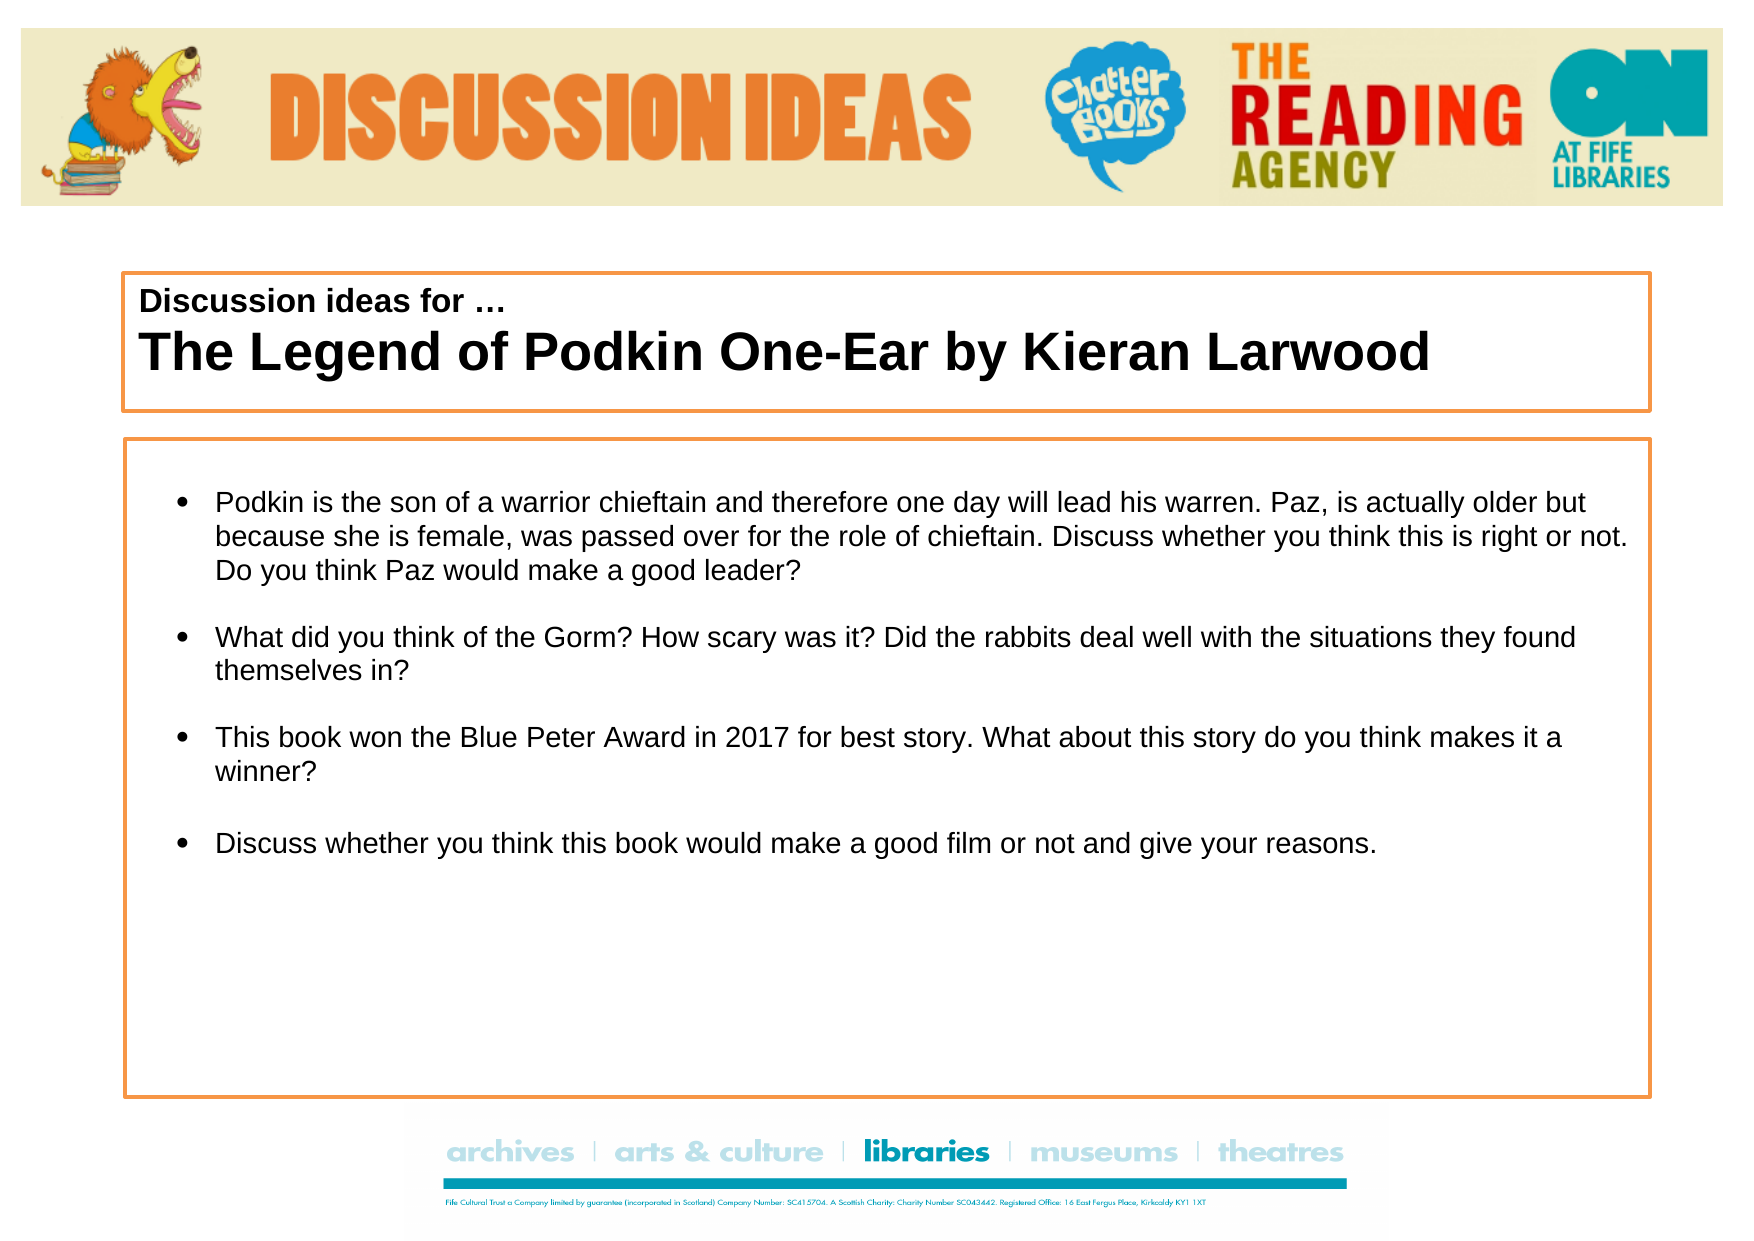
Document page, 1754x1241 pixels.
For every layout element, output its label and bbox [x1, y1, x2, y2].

picture [403, 1102, 1389, 1241]
picture [20, 28, 1723, 206]
